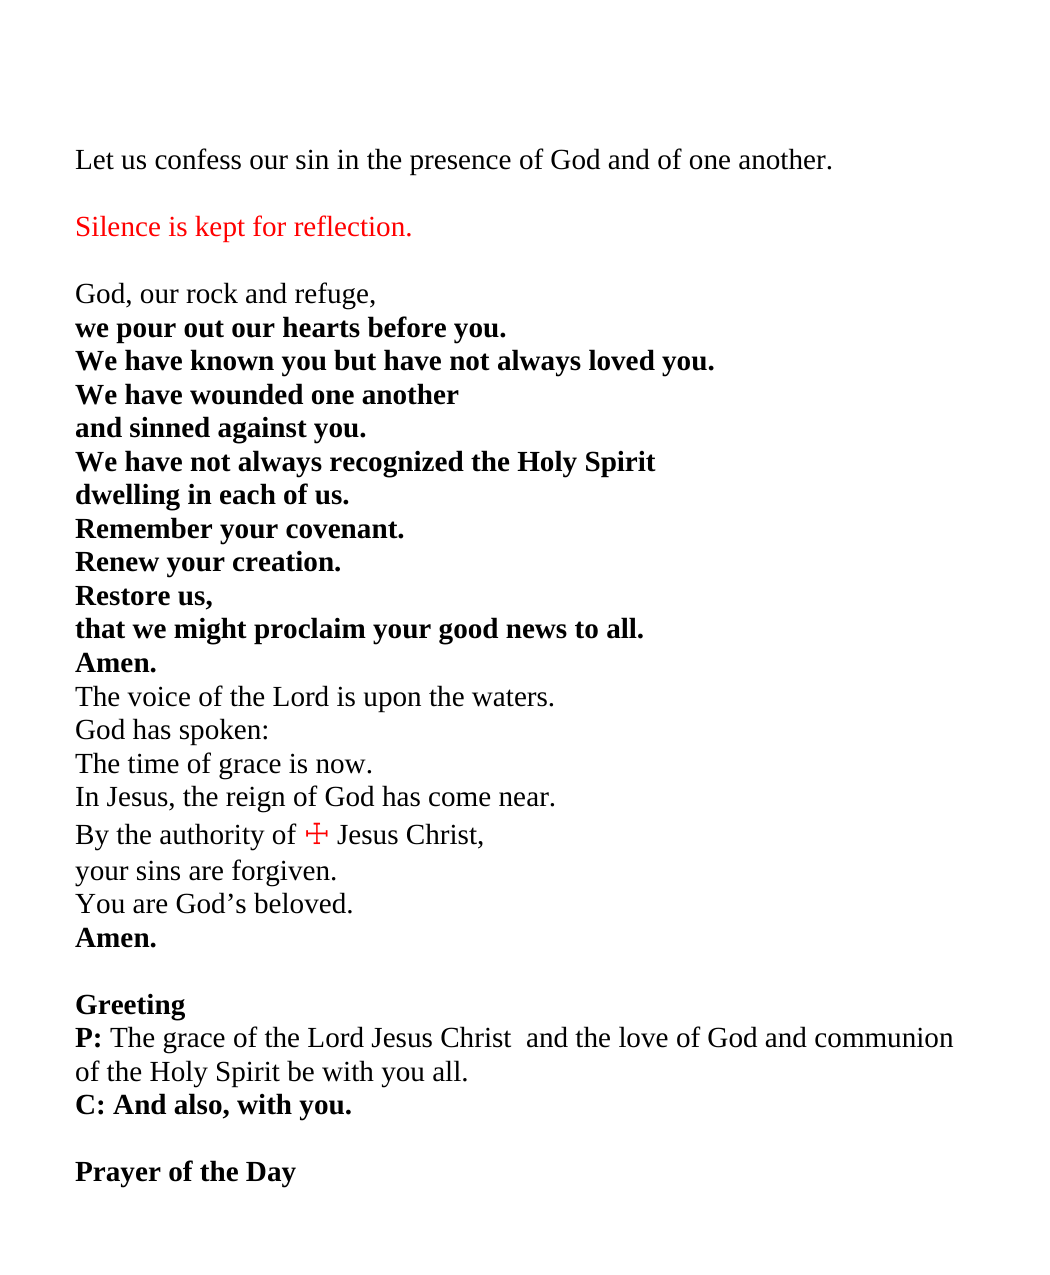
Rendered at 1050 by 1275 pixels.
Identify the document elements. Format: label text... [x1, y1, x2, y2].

text Let us confess our sin in the presence of God and of one another. [75, 142, 975, 176]
text In Jesus, the reign of God has come near. [75, 779, 975, 813]
text The voice of the Lord is upon the waters. [75, 679, 975, 712]
text We have known you but have not always loved you. [75, 343, 975, 377]
text God, our rock and refuge, [75, 276, 975, 310]
text Renew your creation. [75, 544, 975, 578]
text By the authority of ☩ Jesus Christ, [75, 813, 975, 853]
text Amen. [75, 645, 975, 679]
text We have wounded one another [75, 377, 975, 410]
text P: The grace of the Lord Jesus Christ and the love of God and communion of the Holy Spirit be with you all. [75, 1020, 975, 1087]
text We have not always recognized the Holy Spirit [75, 444, 975, 477]
text Prayer of the Day [75, 1154, 975, 1188]
text Amen. [75, 920, 975, 953]
text The time of grace is now. [75, 746, 975, 779]
text Greeting [75, 987, 975, 1020]
text C: And also, with you. [75, 1087, 975, 1121]
text and sinned against you. [75, 410, 975, 444]
text that we might proclaim your good news to all. [75, 612, 975, 645]
text dwelling in each of us. [75, 477, 975, 511]
text Silence is kept for reflection. [75, 209, 975, 243]
text You are God’s beloved. [75, 886, 975, 920]
text Remember your covenant. [75, 511, 975, 544]
text God has spoken: [75, 712, 975, 746]
text we pour out our hearts before you. [75, 310, 975, 343]
text your sins are forgiven. [75, 853, 975, 886]
text Restore us, [75, 578, 975, 612]
